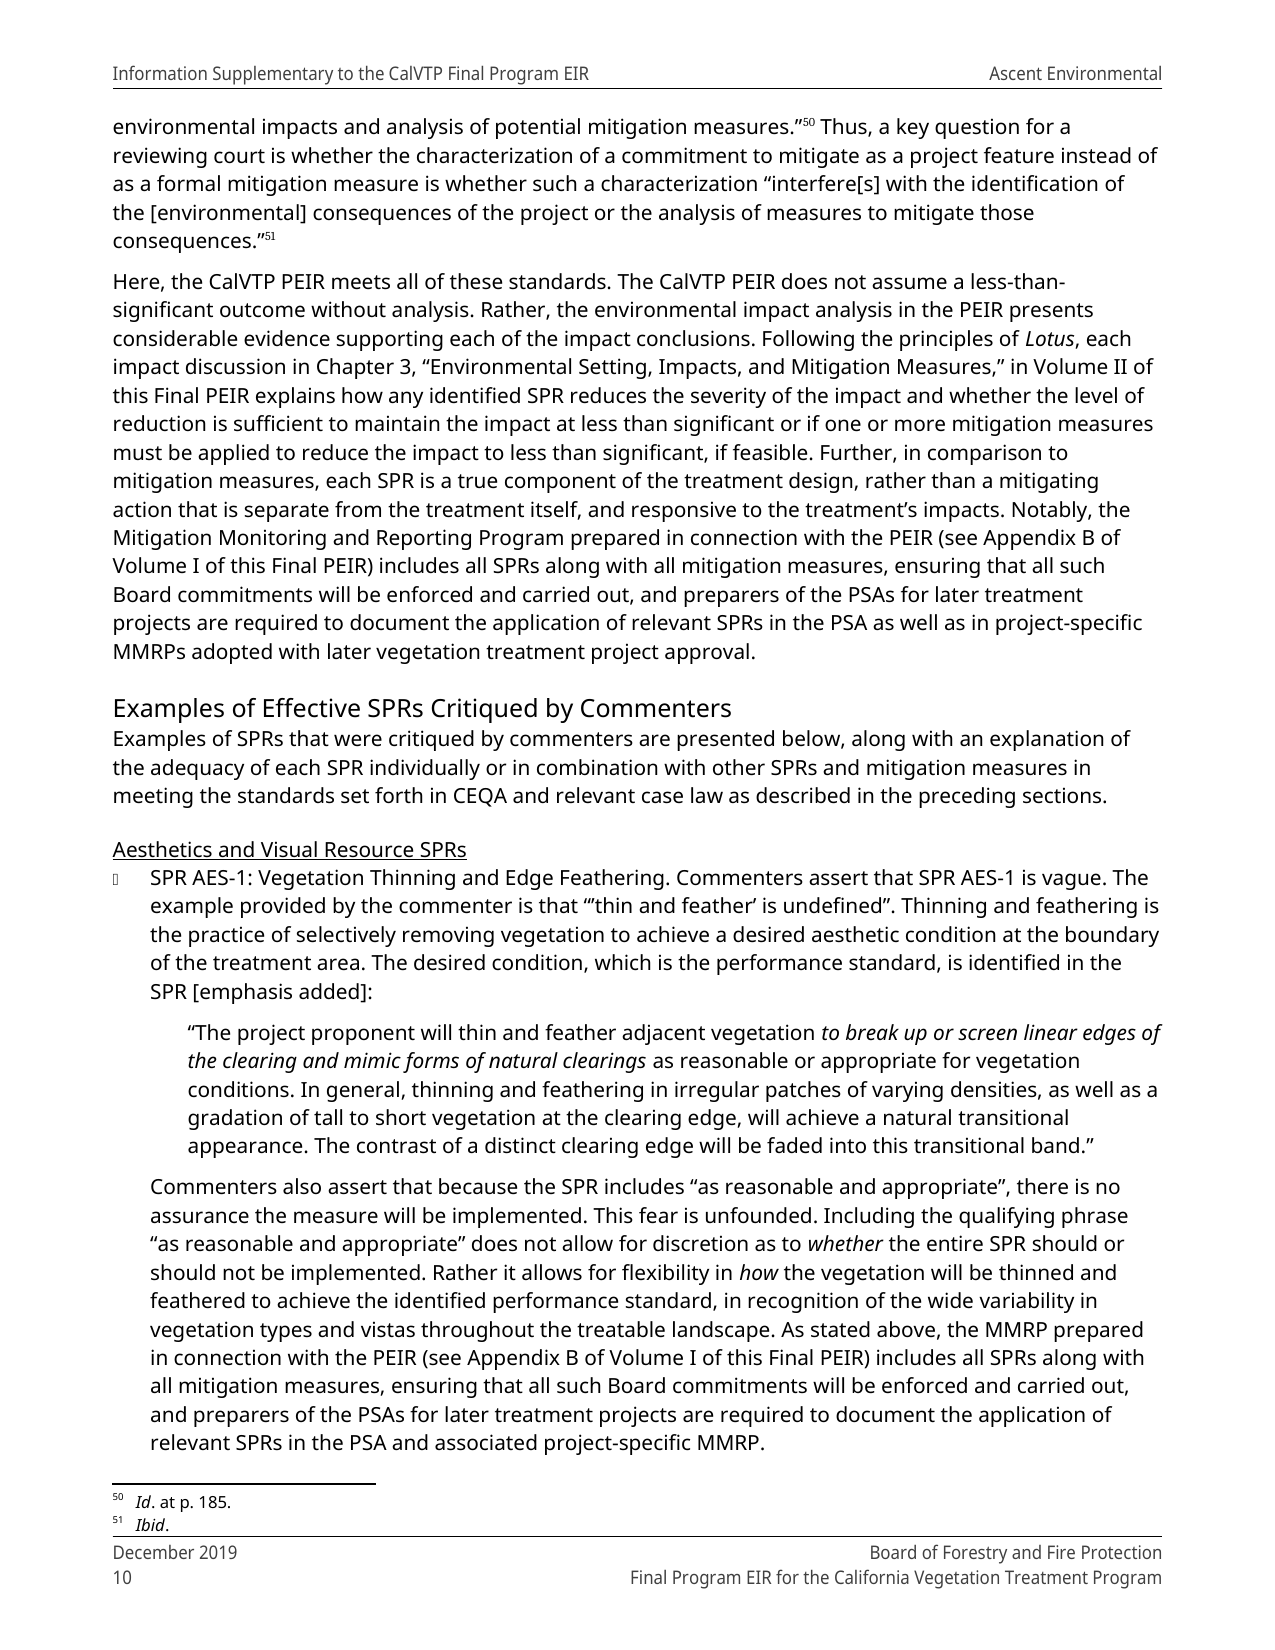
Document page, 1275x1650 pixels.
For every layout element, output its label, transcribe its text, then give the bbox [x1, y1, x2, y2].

subtitle Aesthetics and Visual Resource SPRs [112, 835, 1162, 863]
subtitle Examples of Effective SPRs Critiqued by Commenters [112, 690, 1162, 724]
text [112, 112, 1162, 255]
text Here, the CalVTP PEIR meets all of these standards. The CalVTP PEIR does not assume a less-than-significant outcome without analysis. Rather, the environmental impact analysis in the PEIR presents considerable evidence supporting each of the impact conclusions. Following the principles of Lotus, each impact discussion in Chapter 3, “Environmental Setting, Impacts, and Mitigation Measures,” in Volume II of this Final PEIR explains how any identified SPR reduces the severity of the impact and whether the level of reduction is sufficient to maintain the impact at less than significant or if one or more mitigation measures must be applied to reduce the impact to less than significant, if feasible. Further, in comparison to mitigation measures, each SPR is a true component of the treatment design, rather than a mitigating action that is separate from the treatment itself, and responsive to the treatment’s impacts. Notably, the Mitigation Monitoring and Reporting Program prepared in connection with the PEIR (see Appendix B of Volume I of this Final PEIR) includes all SPRs along with all mitigation measures, ensuring that all such Board commitments will be enforced and carried out, and preparers of the PSAs for later treatment projects are required to document the application of relevant SPRs in the PSA as well as in project-specific MMRPs adopted with later vegetation treatment project approval. [112, 267, 1162, 665]
list Commenters also assert that because the SPR includes “as reasonable and appropriate”, there is no assurance the measure will be implemented. This fear is unfounded. Including the qualifying phrase “as reasonable and appropriate” does not allow for discretion as to whether the entire SPR should or should not be implemented. Rather it allows for flexibility in how the vegetation will be thinned and feathered to achieve the identified performance standard, in recognition of the wide variability in vegetation types and vistas throughout the treatable landscape. As stated above, the MMRP prepared in connection with the PEIR (see Appendix B of Volume I of this Final PEIR) includes all SPRs along with all mitigation measures, ensuring that all such Board commitments will be enforced and carried out, and preparers of the PSAs for later treatment projects are required to document the application of relevant SPRs in the PSA and associated project-specific MMRP. [150, 1172, 1162, 1457]
text SPR AES-1: Vegetation Thinning and Edge Feathering. Commenters assert that SPR AES-1 is vague. The example provided by the commenter is that “’thin and feather’ is undefined”. Thinning and feathering is the practice of selectively removing vegetation to achieve a desired aesthetic condition at the boundary of the treatment area. The desired condition, which is the performance standard, is identified in the SPR [emphasis added]: [112, 863, 1162, 1005]
list “The project proponent will thin and feather adjacent vegetation to break up or screen linear edges of the clearing and mimic forms of natural clearings as reasonable or appropriate for vegetation conditions. In general, thinning and feathering in irregular patches of varying densities, as well as a gradation of tall to short vegetation at the clearing edge, will achieve a natural transitional appearance. The contrast of a distinct clearing edge will be faded into this transitional band.” [187, 1018, 1162, 1160]
text Examples of SPRs that were critiqued by commenters are presented below, along with an explanation of the adequacy of each SPR individually or in combination with other SPRs and mitigation measures in meeting the standards set forth in CEQA and relevant case law as described in the preceding sections. [112, 724, 1162, 810]
